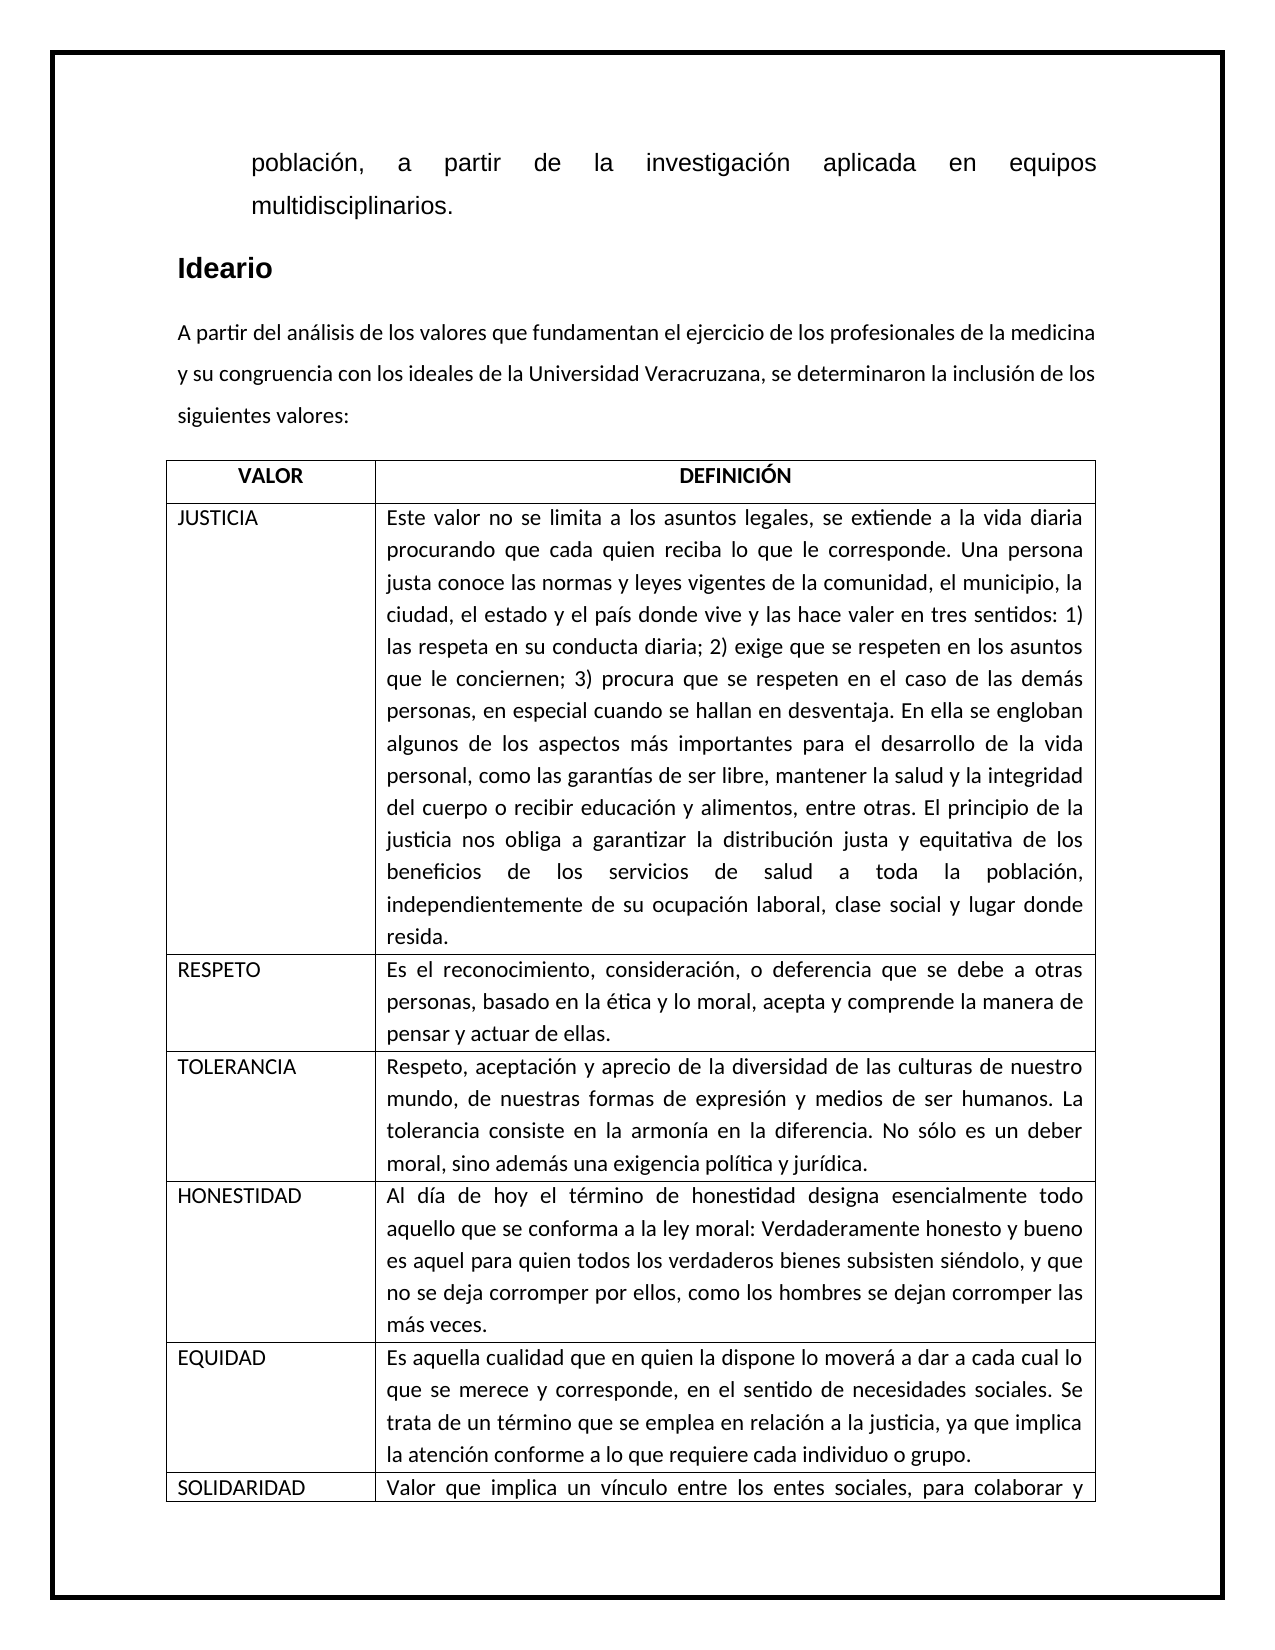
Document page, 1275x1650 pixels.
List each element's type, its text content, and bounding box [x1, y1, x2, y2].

table_cell Es aquella cualidad que en quien la dispone lo moverá a dar a cada cual lo que se merece y corresponde, en el sentido de necesidades sociales. Se trata de un término que se emplea en relación a la justicia, ya que implica la atención conforme a lo que requiere cada individuo o grupo. [376, 1343, 1095, 1472]
table_cell EQUIDAD [167, 1343, 375, 1472]
table_cell Al día de hoy el término de honestidad designa esencialmente todo aquello que se conforma a la ley moral: Verdaderamente honesto y bueno es aquel para quien todos los verdaderos bienes subsisten siéndolo, y que no se deja corromper por ellos, como los hombres se dejan corromper las más veces. [376, 1182, 1095, 1342]
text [177, 148, 1098, 219]
table_cell Respeto, aceptación y aprecio de la diversidad de las culturas de nuestro mundo, de nuestras formas de expresión y medios de ser humanos. La tolerancia consiste en la armonía en la diferencia. No sólo es un deber moral, sino además una exigencia política y jurídica. [376, 1052, 1095, 1181]
text Ideario [177, 251, 1098, 284]
table_cell Este valor no se limita a los asuntos legales, se extiende a la vida diaria procurando que cada quien reciba lo que le corresponde. Una persona justa conoce las normas y leyes vigentes de la comunidad, el municipio, la ciudad, el estado y el país donde vive y las hace valer en tres sentidos: 1) las respeta en su conducta diaria; 2) exige que se respeten en los asuntos que le conciernen; 3) procura que se respeten en el caso de las demás personas, en especial cuando se hallan en desventaja. En ella se engloban algunos de los aspectos más importantes para el desarrollo de la vida personal, como las garantías de ser libre, mantener la salud y la integridad del cuerpo o recibir educación y alimentos, entre otras. El principio de la justicia nos obliga a garantizar la distribución justa y equitativa de los beneficios de los servicios de salud a toda la población, independientemente de su ocupación laboral, clase social y lugar donde resida. [376, 504, 1095, 954]
table_header VALOR [167, 461, 375, 502]
table_cell JUSTICIA [167, 504, 375, 954]
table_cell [376, 1473, 1095, 1501]
table_cell TOLERANCIA [167, 1052, 375, 1181]
text A partir del análisis de los valores que fundamentan el ejercicio de los profesionales de la medicina y su congruencia con los ideales de la Universidad Veracruzana, se determinaron la inclusión de los siguientes valores: [177, 318, 1098, 429]
table_cell SOLIDARIDAD [167, 1473, 375, 1501]
table_cell Es el reconocimiento, consideración, o deferencia que se debe a otras personas, basado en la ética y lo moral, acepta y comprende la manera de pensar y actuar de ellas. [376, 955, 1095, 1051]
table_cell HONESTIDAD [167, 1182, 375, 1342]
table_header DEFINICIÓN [376, 461, 1095, 502]
table_cell RESPETO [167, 955, 375, 1051]
